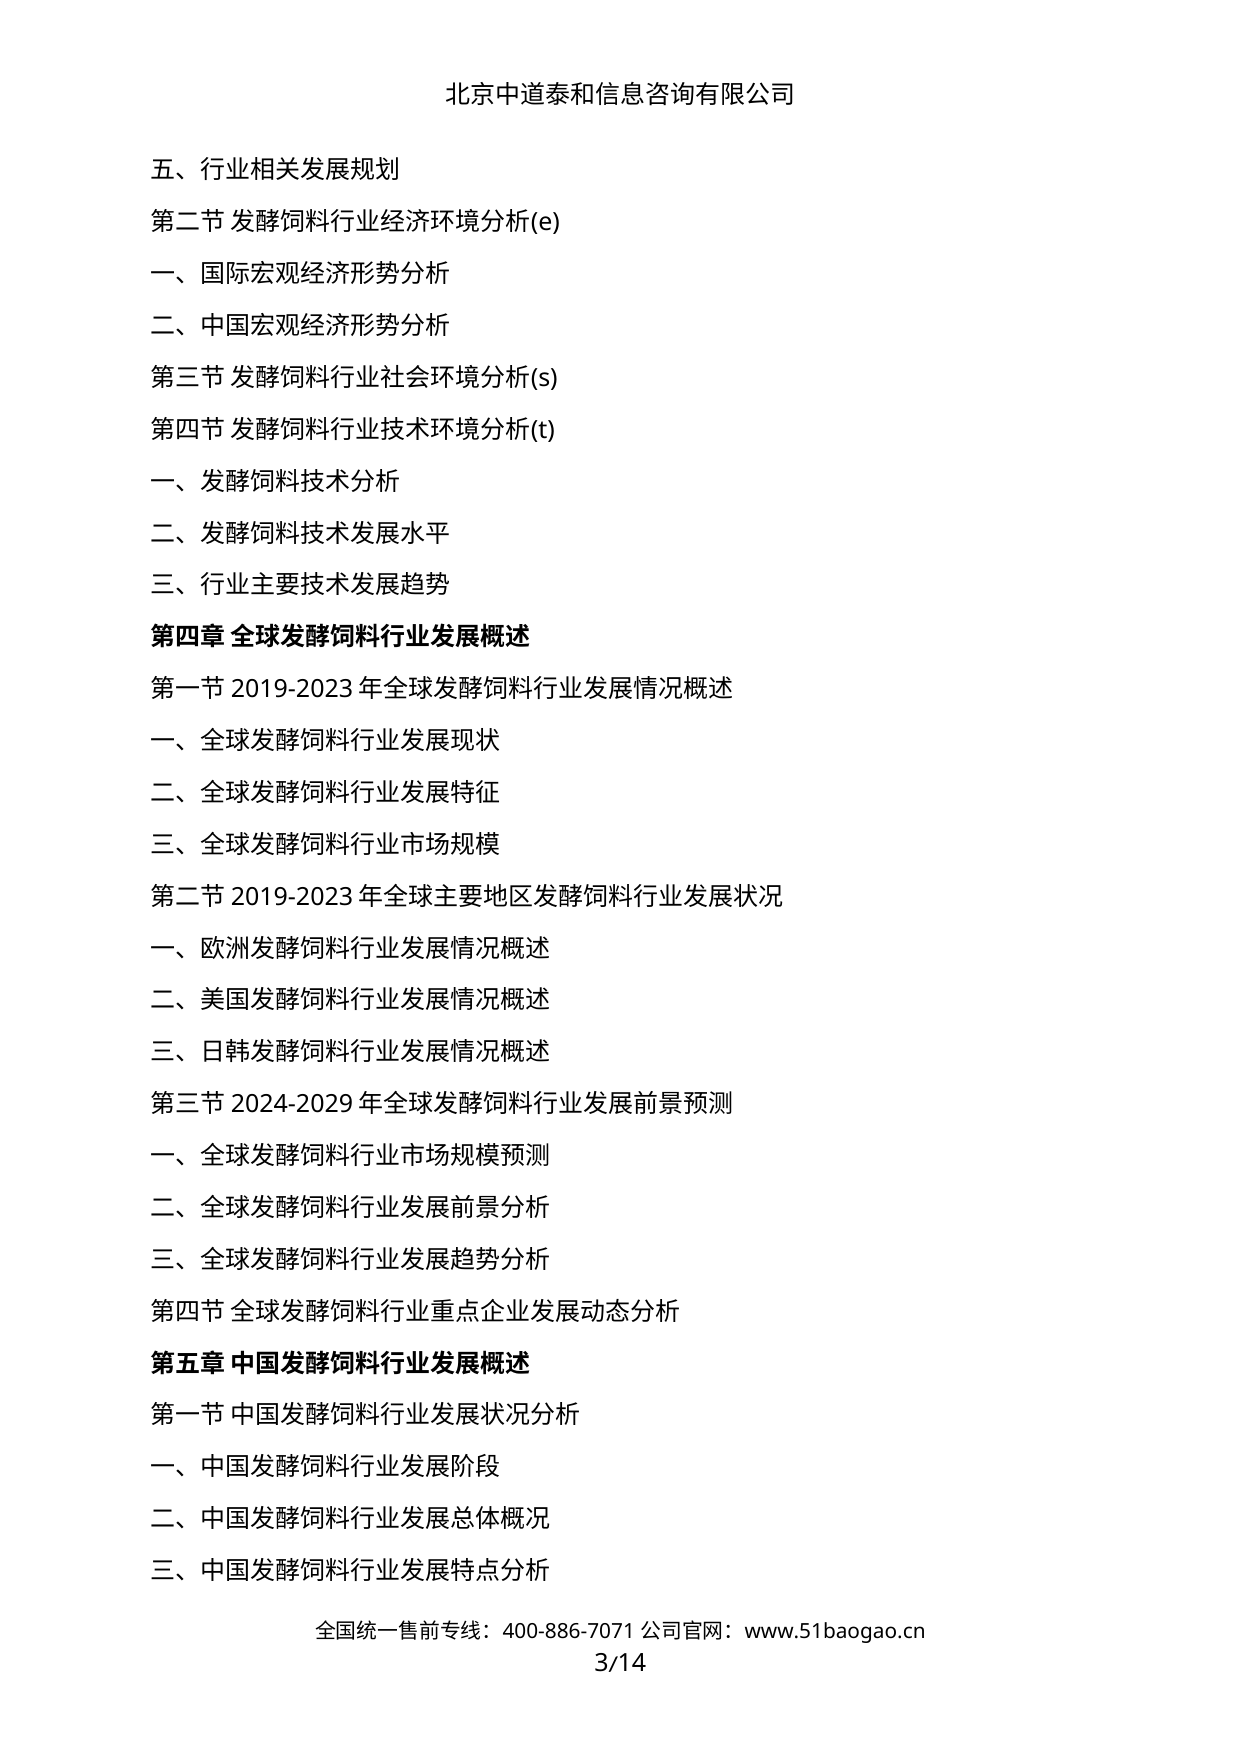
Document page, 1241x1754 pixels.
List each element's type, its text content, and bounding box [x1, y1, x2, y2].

text 第四节 全球发酵饲料行业重点企业发展动态分析 [150, 1291, 1090, 1327]
text 第四章 全球发酵饲料行业发展概述 [150, 617, 1090, 653]
text 二、中国发酵饲料行业发展总体概况 [150, 1499, 1090, 1535]
text 三、中国发酵饲料行业发展特点分析 [150, 1551, 1090, 1587]
text 三、全球发酵饲料行业市场规模 [150, 824, 1090, 861]
text 第一节 2019-2023年全球发酵饲料行业发展情况概述 [150, 669, 1090, 705]
text 二、全球发酵饲料行业发展特征 [150, 772, 1090, 809]
text 第一节 中国发酵饲料行业发展状况分析 [150, 1395, 1090, 1431]
text 二、全球发酵饲料行业发展前景分析 [150, 1187, 1090, 1224]
text 五、行业相关发展规划 [150, 150, 1090, 186]
text 第三节 发酵饲料行业社会环境分析(s) [150, 357, 1090, 394]
text 二、美国发酵饲料行业发展情况概述 [150, 980, 1090, 1016]
text 三、全球发酵饲料行业发展趋势分析 [150, 1239, 1090, 1276]
text 第五章 中国发酵饲料行业发展概述 [150, 1343, 1090, 1379]
text 三、日韩发酵饲料行业发展情况概述 [150, 1032, 1090, 1068]
text 第二节 发酵饲料行业经济环境分析(e) [150, 202, 1090, 238]
text 第二节 2019-2023年全球主要地区发酵饲料行业发展状况 [150, 876, 1090, 912]
text 第三节 2024-2029年全球发酵饲料行业发展前景预测 [150, 1084, 1090, 1120]
text 一、国际宏观经济形势分析 [150, 254, 1090, 290]
text 一、全球发酵饲料行业市场规模预测 [150, 1136, 1090, 1172]
text 二、发酵饲料技术发展水平 [150, 513, 1090, 549]
text 一、发酵饲料技术分析 [150, 461, 1090, 497]
text 二、中国宏观经济形势分析 [150, 306, 1090, 342]
text 第四节 发酵饲料行业技术环境分析(t) [150, 409, 1090, 446]
text 三、行业主要技术发展趋势 [150, 565, 1090, 601]
text 一、全球发酵饲料行业发展现状 [150, 721, 1090, 757]
text 一、欧洲发酵饲料行业发展情况概述 [150, 928, 1090, 964]
text 一、中国发酵饲料行业发展阶段 [150, 1447, 1090, 1483]
